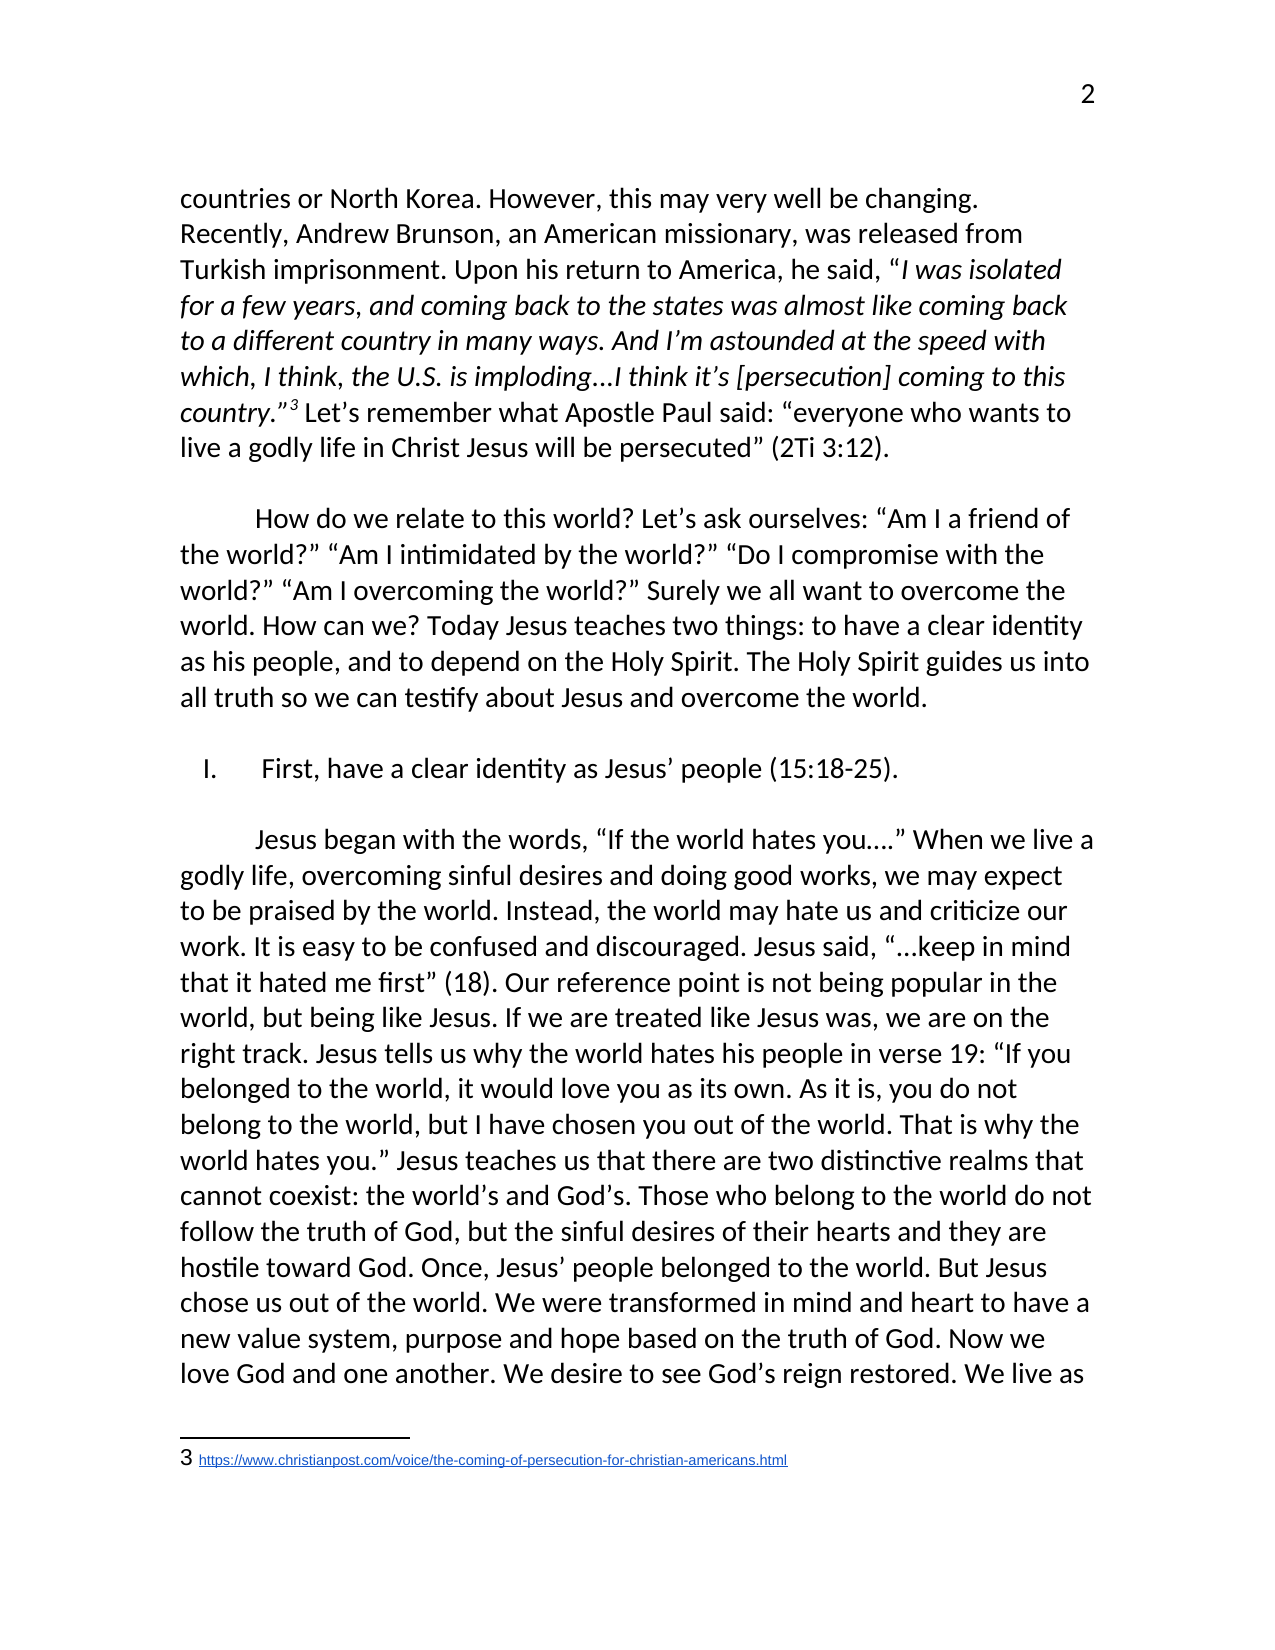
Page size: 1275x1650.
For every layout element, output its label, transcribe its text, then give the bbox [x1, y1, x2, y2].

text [180, 180, 1095, 465]
list First, have a clear identity as Jesus’ people (15:18-25). [217, 750, 1095, 786]
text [180, 821, 1095, 1391]
text How do we relate to this world? Let’s ask ourselves: “Am I a friend of the world?” “Am I intimidated by the world?” “Do I compromise with the world?” “Am I overcoming the world?” Surely we all want to overcome the world. How can we? Today Jesus teaches two things: to have a clear identity as his people, and to depend on the Holy Spirit. The Holy Spirit guides us into all truth so we can testify about Jesus and overcome the world. [180, 501, 1095, 714]
